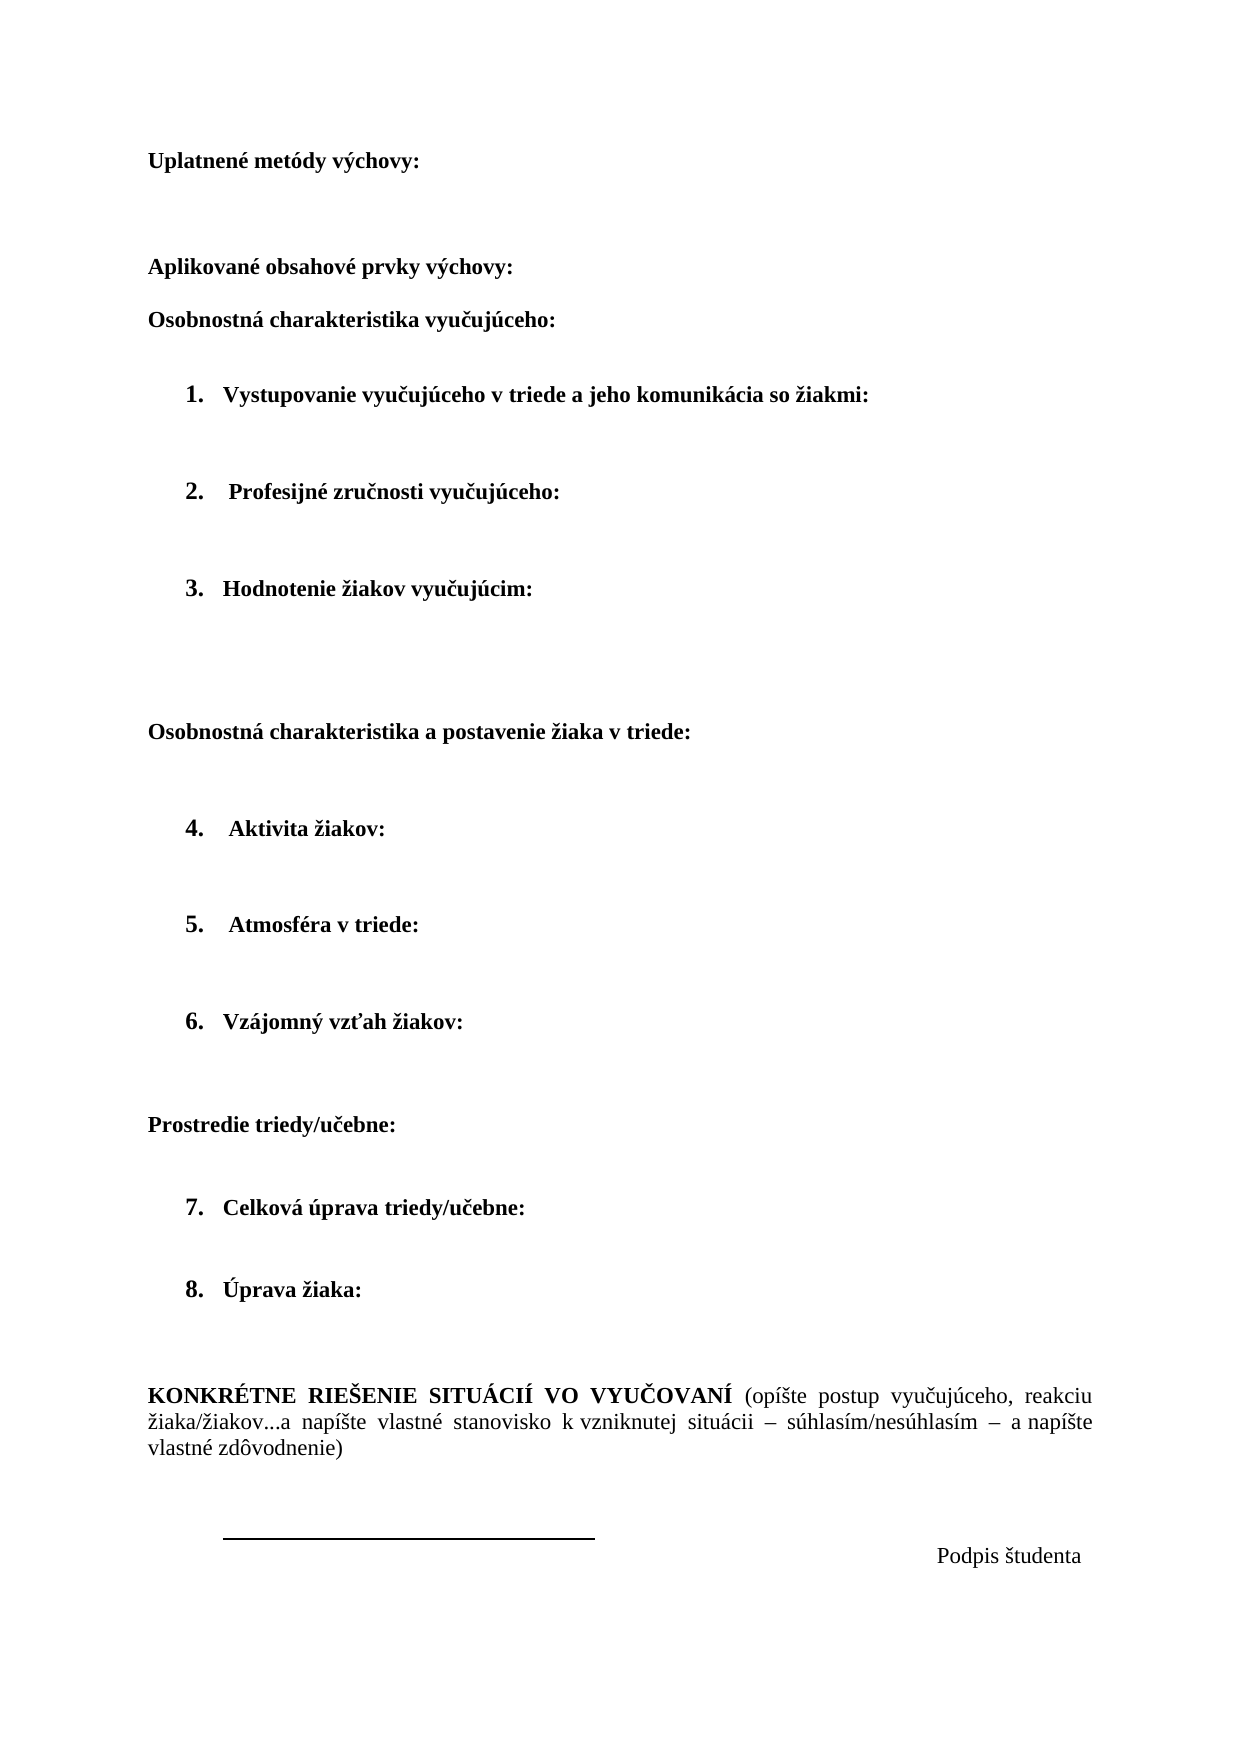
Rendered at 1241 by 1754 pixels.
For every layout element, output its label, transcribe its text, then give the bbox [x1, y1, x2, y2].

text Uplatnené metódy výchovy: [148, 148, 1093, 174]
list Atmosféra v triede: [185, 909, 1093, 938]
list Profesijné zručnosti vyučujúceho: [185, 476, 1093, 505]
text KONKRÉTNE RIEŠENIE SITUÁCIÍ VO VYUČOVANÍ (opíšte postup vyučujúceho, reakciu žiaka/žiakov...a napíšte vlastné stanovisko k vzniknutej situácii – súhlasím/nesúhlasím – a napíšte vlastné zdôvodnenie) [148, 1382, 1093, 1461]
list Vzájomný vzťah žiakov: [185, 1006, 1093, 1035]
list Vystupovanie vyučujúceho v triede a jeho komunikácia so žiakmi: [185, 379, 1093, 408]
text Prostredie triedy/učebne: [148, 1111, 1093, 1137]
list Hodnotenie žiakov vyučujúcim: [185, 573, 1093, 602]
text Podpis študenta [148, 1542, 1093, 1569]
list Aktivita žiakov: [185, 813, 1093, 842]
list Osobnostná charakteristika a postavenie žiaka v triede: [148, 718, 1093, 745]
text Aplikované obsahové prvky výchovy: [148, 253, 1093, 279]
list Úprava žiaka: [185, 1274, 1093, 1303]
list Celková úprava triedy/učebne: [185, 1192, 1093, 1221]
text Osobnostná charakteristika vyučujúceho: [148, 306, 1093, 332]
